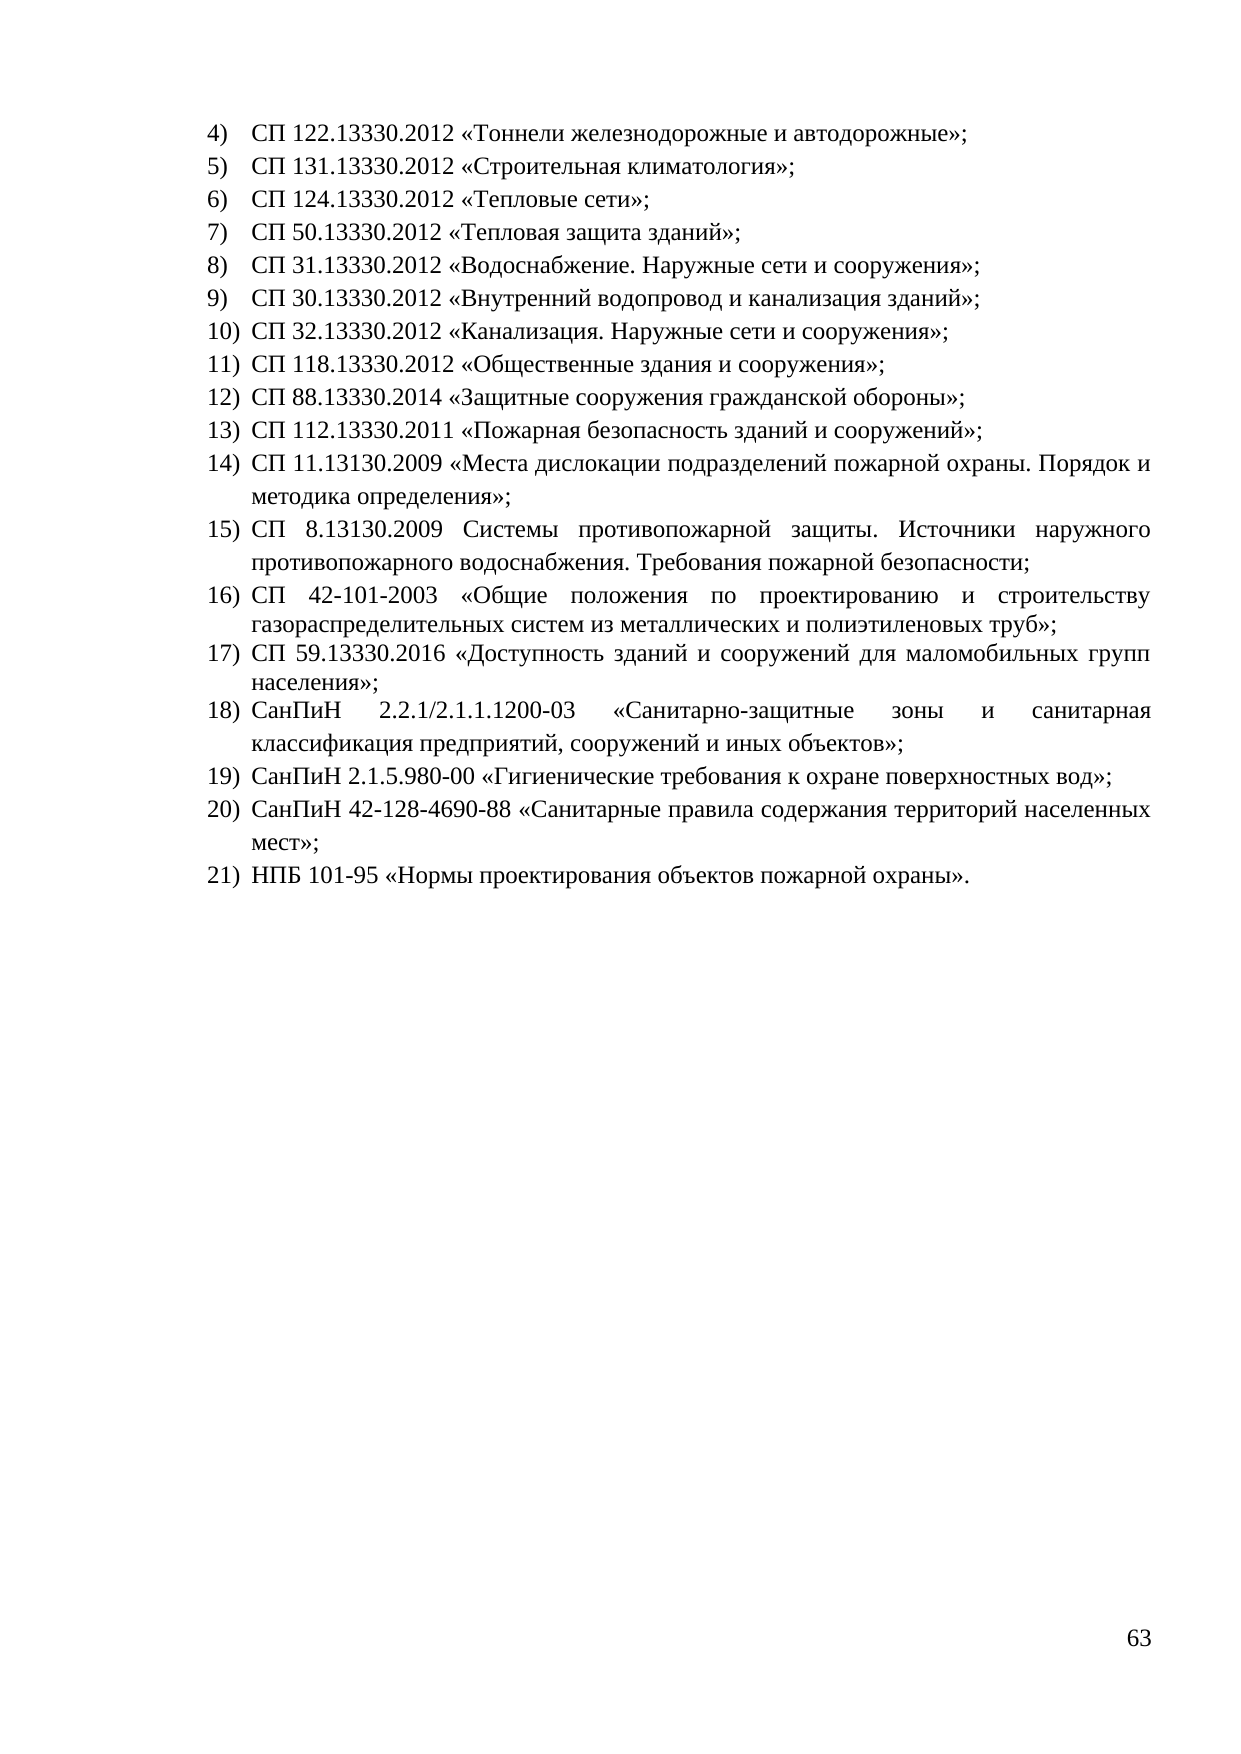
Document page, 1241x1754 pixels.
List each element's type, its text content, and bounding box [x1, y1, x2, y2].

list СП 118.13330.2012 «Общественные здания и сооружения»; [207, 349, 1152, 378]
list СП 59.13330.2016 «Доступность зданий и сооружений для маломобильных групп населения»; [207, 638, 1152, 695]
list СП 124.13330.2012 «Тепловые сети»; [207, 184, 1152, 213]
list СП 8.13130.2009 Системы противопожарной защиты. Источники наружного противопожарного водоснабжения. Требования пожарной безопасности; [207, 514, 1152, 576]
list СП 50.13330.2012 «Тепловая защита зданий»; [207, 217, 1152, 246]
list СанПиН 42-128-4690-88 «Санитарные правила содержания территорий населенных мест»; [207, 794, 1152, 856]
list СанПиН 2.1.5.980-00 «Гигиенические требования к охране поверхностных вод»; [207, 761, 1152, 790]
list СП 112.13330.2011 «Пожарная безопасность зданий и сооружений»; [207, 415, 1152, 444]
list СП 30.13330.2012 «Внутренний водопровод и канализация зданий»; [207, 283, 1152, 312]
list СП 32.13330.2012 «Канализация. Наружные сети и сооружения»; [207, 316, 1152, 345]
list СП 11.13130.2009 «Места дислокации подразделений пожарной охраны. Порядок и методика определения»; [207, 448, 1152, 510]
list СП 31.13330.2012 «Водоснабжение. Наружные сети и сооружения»; [207, 250, 1152, 279]
list СанПиН 2.2.1/2.1.1.1200-03 «Санитарно-защитные зоны и санитарная классификация предприятий, сооружений и иных объектов»; [207, 695, 1152, 757]
list СП 122.13330.2012 «Тоннели железнодорожные и автодорожные»; [207, 118, 1152, 147]
list СП 88.13330.2014 «Защитные сооружения гражданской обороны»; [207, 382, 1152, 411]
list СП 131.13330.2012 «Строительная климатология»; [207, 151, 1152, 180]
list НПБ 101-95 «Нормы проектирования объектов пожарной охраны». [207, 861, 1152, 889]
list СП 42-101-2003 «Общие положения по проектированию и строительству газораспределительных систем из металлических и полиэтиленовых труб»; [207, 580, 1152, 638]
